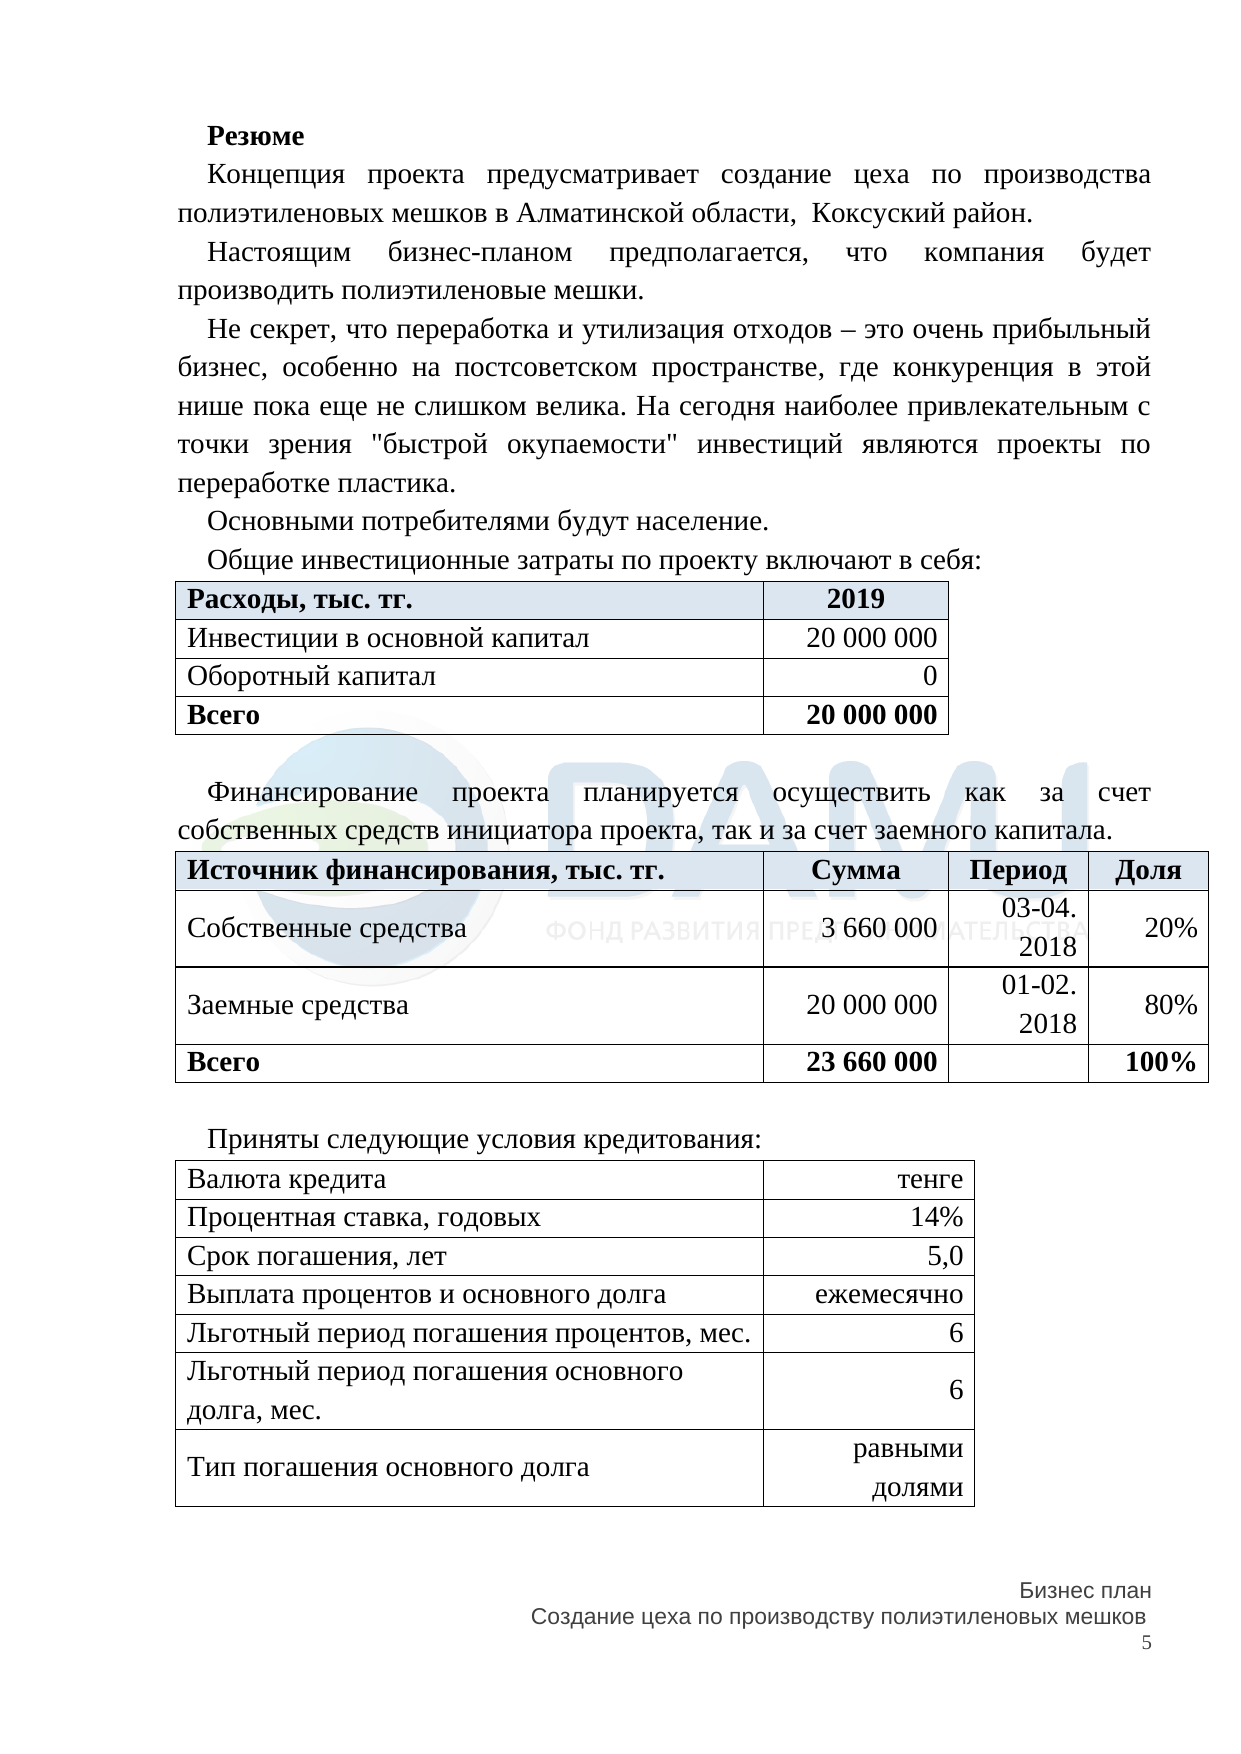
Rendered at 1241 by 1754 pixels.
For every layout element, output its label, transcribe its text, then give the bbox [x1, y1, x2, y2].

text Финансирование проекта планируется осуществить как за счет собственных средств инициатора проекта, так и за счет заемного капитала. [177, 774, 1152, 846]
table_cell 5,0 [764, 1238, 974, 1275]
picture [177, 846, 1151, 851]
table_cell Всего [176, 697, 763, 734]
table_header тенге [764, 1161, 974, 1198]
text Не секрет, что переработка и утилизация отходов – это очень прибыльный бизнес, особенно на постсоветском пространстве, где конкуренция в этой нише пока еще не слишком велика. На сегодня наиболее привлекательным с точки зрения "быстрой окупаемости" инвестиций являются проекты по переработке пластика. [177, 311, 1152, 498]
table_cell 6 [764, 1315, 974, 1352]
table_cell Срок погашения, лет [176, 1238, 763, 1275]
table_cell 20% [1089, 891, 1208, 966]
table_cell Всего [176, 1045, 763, 1082]
table_cell Тип погашения основного долга [176, 1430, 763, 1506]
table_cell [949, 1045, 1088, 1082]
table_cell 100% [1089, 1045, 1208, 1082]
table_header Период [949, 852, 1088, 889]
text Основными потребителями будут население. [177, 503, 1152, 537]
table_cell 20 000 000 [764, 620, 948, 657]
table_cell Оборотный капитал [176, 659, 763, 696]
picture [177, 652, 1151, 774]
table_cell Собственные средства [176, 891, 763, 966]
subtitle Резюме [177, 118, 1152, 152]
text Концепция проекта предусматривает создание цеха по производства полиэтиленовых мешков в Алматинской области, Коксуский район. [177, 157, 1152, 229]
table_cell 0 [764, 659, 948, 696]
table_cell ежемесячно [764, 1276, 974, 1314]
table_cell Заемные средства [176, 968, 763, 1043]
table_header Источник финансирования, тыс. тг. [176, 852, 763, 889]
table_cell 01-02. 2018 [949, 968, 1088, 1043]
table_cell 3 660 000 [764, 891, 948, 966]
table_cell 03-04. 2018 [949, 891, 1088, 966]
table_cell 80% [1089, 968, 1208, 1043]
table_cell 6 [764, 1353, 974, 1429]
table_cell равными долями [764, 1430, 974, 1506]
table_header Валюта кредита [176, 1161, 763, 1198]
table_header Сумма [764, 852, 948, 889]
table_cell Льготный период погашения основного долга, мес. [176, 1353, 763, 1429]
table_cell Льготный период погашения процентов, мес. [176, 1315, 763, 1352]
table_cell 20 000 000 [764, 968, 948, 1043]
table_header Расходы, тыс. тг. [176, 582, 763, 619]
text Общие инвестиционные затраты по проекту включают в себя: [177, 542, 1152, 576]
table_cell 14% [764, 1200, 974, 1237]
table_cell Процентная ставка, годовых [176, 1200, 763, 1237]
table_cell Инвестиции в основной капитал [176, 620, 763, 657]
table_header 2019 [764, 582, 948, 619]
text Приняты следующие условия кредитования: [177, 1121, 1152, 1155]
table_cell 23 660 000 [764, 1045, 948, 1082]
table_cell Выплата процентов и основного долга [176, 1276, 763, 1314]
text Настоящим бизнес-планом предполагается, что компания будет производить полиэтиленовые мешки. [177, 234, 1152, 306]
table_cell 20 000 000 [764, 697, 948, 734]
table_header Доля [1089, 852, 1208, 889]
